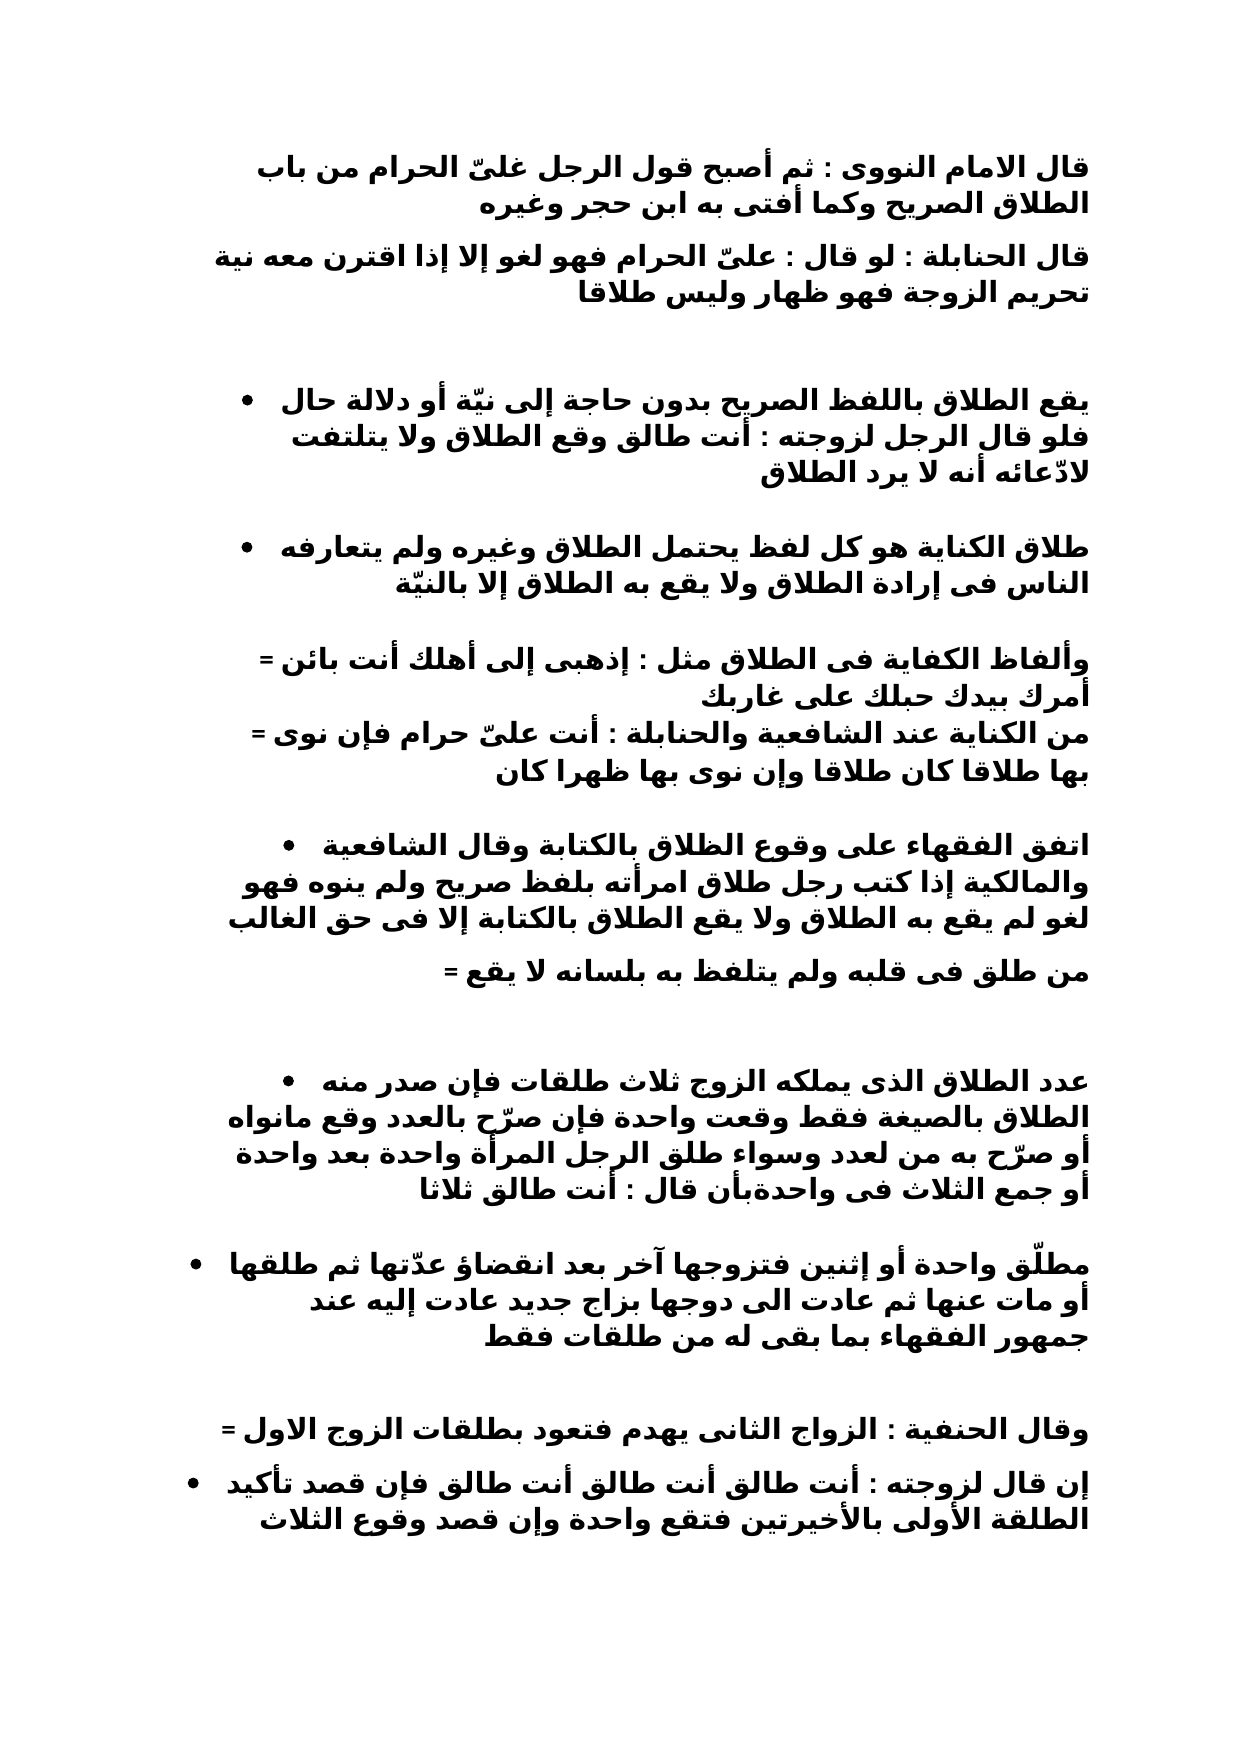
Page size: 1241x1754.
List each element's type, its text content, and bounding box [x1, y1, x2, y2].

list عدد الطلاق الذى يملكه الزوج ثلاث طلقات فإن صدر منه الطلاق بالصيغة فقط وقعت واحدة فإن صرّح بالعدد وقع مانواه أو صرّح به من لعدد وسواء طلق الرجل المرأة واحدة بعد واحدة أو جمع الثلاث فى واحدةبأن قال : أنت طالق ثلاثا [187, 1064, 1090, 1206]
list طلاق الكناية هو كل لفظ يحتمل الطلاق وغيره ولم يتعارفه الناس فى إرادة الطلاق ولا يقع به الطلاق إلا بالنيّة [187, 530, 1090, 600]
list = وألفاظ الكفاية فى الطلاق مثل : إذهبى إلى أهلك أنت بائن أمرك بيدك حبلك على غاربك [225, 641, 1090, 713]
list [187, 1466, 1090, 1536]
list اتفق الفقهاء على وقوع الظلاق بالكتابة وقال الشافعية والمالكية إذا كتب رجل طلاق امرأته بلفظ صريح ولم ينوه فهو لغو لم يقع به الطلاق ولا يقع الطلاق بالكتابة إلا فى حق الغالب [187, 828, 1090, 934]
list يقع الطلاق باللفظ الصريح بدون حاجة إلى نيّة أو دلالة حال فلو قال الرجل لزوجته : أنت طالق وقع الطلاق ولا يتلتفت لادّعائه أنه لا يرد الطلاق [187, 383, 1090, 489]
text = من طلق فى قلبه ولم يتلفظ به بلسانه لا يقع [150, 953, 1090, 989]
text قال الحنابلة : لو قال : علىّ الحرام فهو لغو إلا إذا اقترن معه نية تحريم الزوجة فهو ظهار وليس طلاقا [150, 239, 1090, 309]
list = من الكناية عند الشافعية والحنابلة : أنت علىّ حرام فإن نوى بها طلاقا كان طلاقا وإن نوى بها ظهرا كان [225, 715, 1090, 787]
text قال الامام النووى : ثم أصبح قول الرجل غلىّ الحرام من باب الطلاق الصريح وكما أفتى به ابن حجر وغيره [150, 150, 1090, 220]
list مطلّق واحدة أو إثنين فتزوجها آخر بعد انقضاؤ عدّتها ثم طلقها أو مات عنها ثم عادت الى دوجها بزاج جديد عادت إليه عند جمهور الفقهاء بما بقى له من طلقات فقط [187, 1247, 1090, 1353]
text = وقال الحنفية : الزواج الثانى يهدم فتعود بطلقات الزوج الاول [187, 1411, 1090, 1446]
